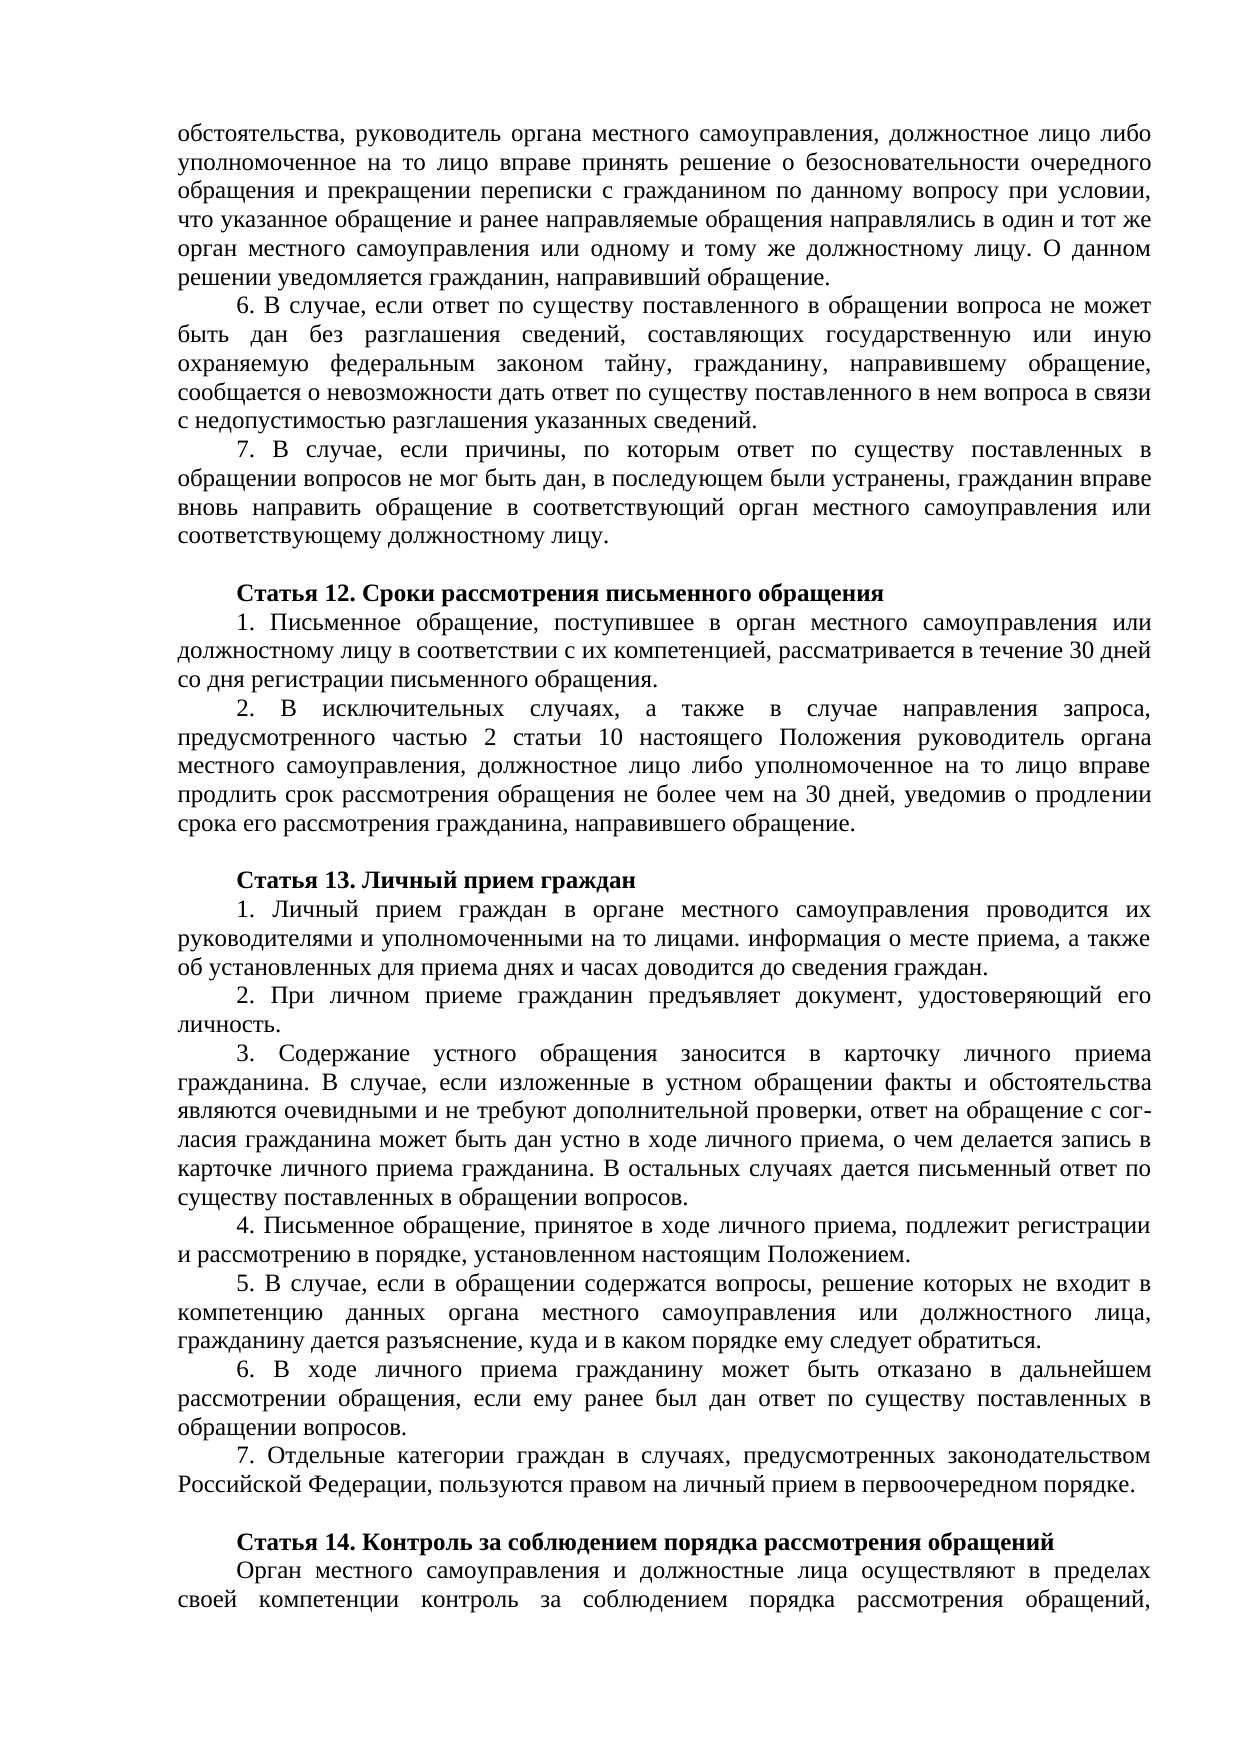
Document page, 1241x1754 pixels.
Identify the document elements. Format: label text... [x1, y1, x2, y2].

text Статья 13. Личный прием граждан [177, 866, 1152, 894]
text Статья 14. Контроль за соблюдением порядка рассмотрения обращений [177, 1527, 1152, 1556]
text 6. В ходе личного приема гражданину может быть отказано в дальнейшем рассмотрении обращения, если ему ранее был дан ответ по существу поставленных в обращении вопросов. [177, 1354, 1152, 1441]
text 7. В случае, если причины, по которым ответ по существу поставленных в обращении вопросов не мог быть дан, в последующем были устранены, гражданин вправе вновь направить обращение в соответствующий орган местного самоуправления или соответствующему должностному лицу. [177, 434, 1152, 549]
text 5. В случае, если в обращении содержатся вопросы, решение которых не входит в компетенцию данных органа местного самоуправления или должностного лица, гражданину дается разъяснение, куда и в каком порядке ему следует обратиться. [177, 1268, 1152, 1354]
text 1. Письменное обращение, поступившее в орган местного самоуправления или должностному лицу в соответствии с их компетенцией, рассматривается в течение 30 дней со дня регистрации письменного обращения. [177, 607, 1152, 693]
text 4. Письменное обращение, принятое в ходе личного приема, подлежит регистрации и рассмотрению в порядке, установленном настоящим Положением. [177, 1211, 1152, 1268]
text 3. Содержание устного обращения заносится в карточку личного приема гражданина. В случае, если изложенные в устном обращении факты и обстоятельства являются очевидными и не требуют дополнительной проверки, ответ на обращение с согласия гражданина может быть дан устно в ходе личного приема, о чем делается запись в карточке личного приема гражданина. В остальных случаях дается письменный ответ по существу поставленных в обращении вопросов. [177, 1038, 1152, 1211]
text 2. При личном приеме гражданин предъявляет документ, удостоверяющий его личность. [177, 981, 1152, 1038]
text 1. Личный прием граждан в органе местного самоуправления проводится их руководителями и уполномоченными на то лицами. информация о месте приема, а также об установленных для приема днях и часах доводится до сведения граждан. [177, 894, 1152, 981]
text 6. В случае, если ответ по существу поставленного в обращении вопроса не может быть дан без разглашения сведений, составляющих государственную или иную охраняемую федеральным законом тайну, гражданину, направившему обращение, сообщается о невозможности дать ответ по существу поставленного в нем вопроса в связи с недопустимостью разглашения указанных сведений. [177, 291, 1152, 434]
text 2. В исключительных случаях, а также в случае направления запроса, предусмотренного частью 2 статьи 10 настоящего Положения руководитель органа местного самоуправления, должностное лицо либо уполномоченное на то лицо вправе продлить срок рассмотрения обращения не более чем на 30 дней, уведомив о продлении срока его рассмотрения гражданина, направившего обращение. [177, 693, 1152, 837]
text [177, 1556, 1152, 1613]
text Статья 12. Сроки рассмотрения письменного обращения [177, 578, 1152, 607]
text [177, 118, 1152, 291]
text 7. Отдельные категории граждан в случаях, предусмотренных законодательством Российской Федерации, пользуются правом на личный прием в первоочередном порядке. [177, 1441, 1152, 1498]
